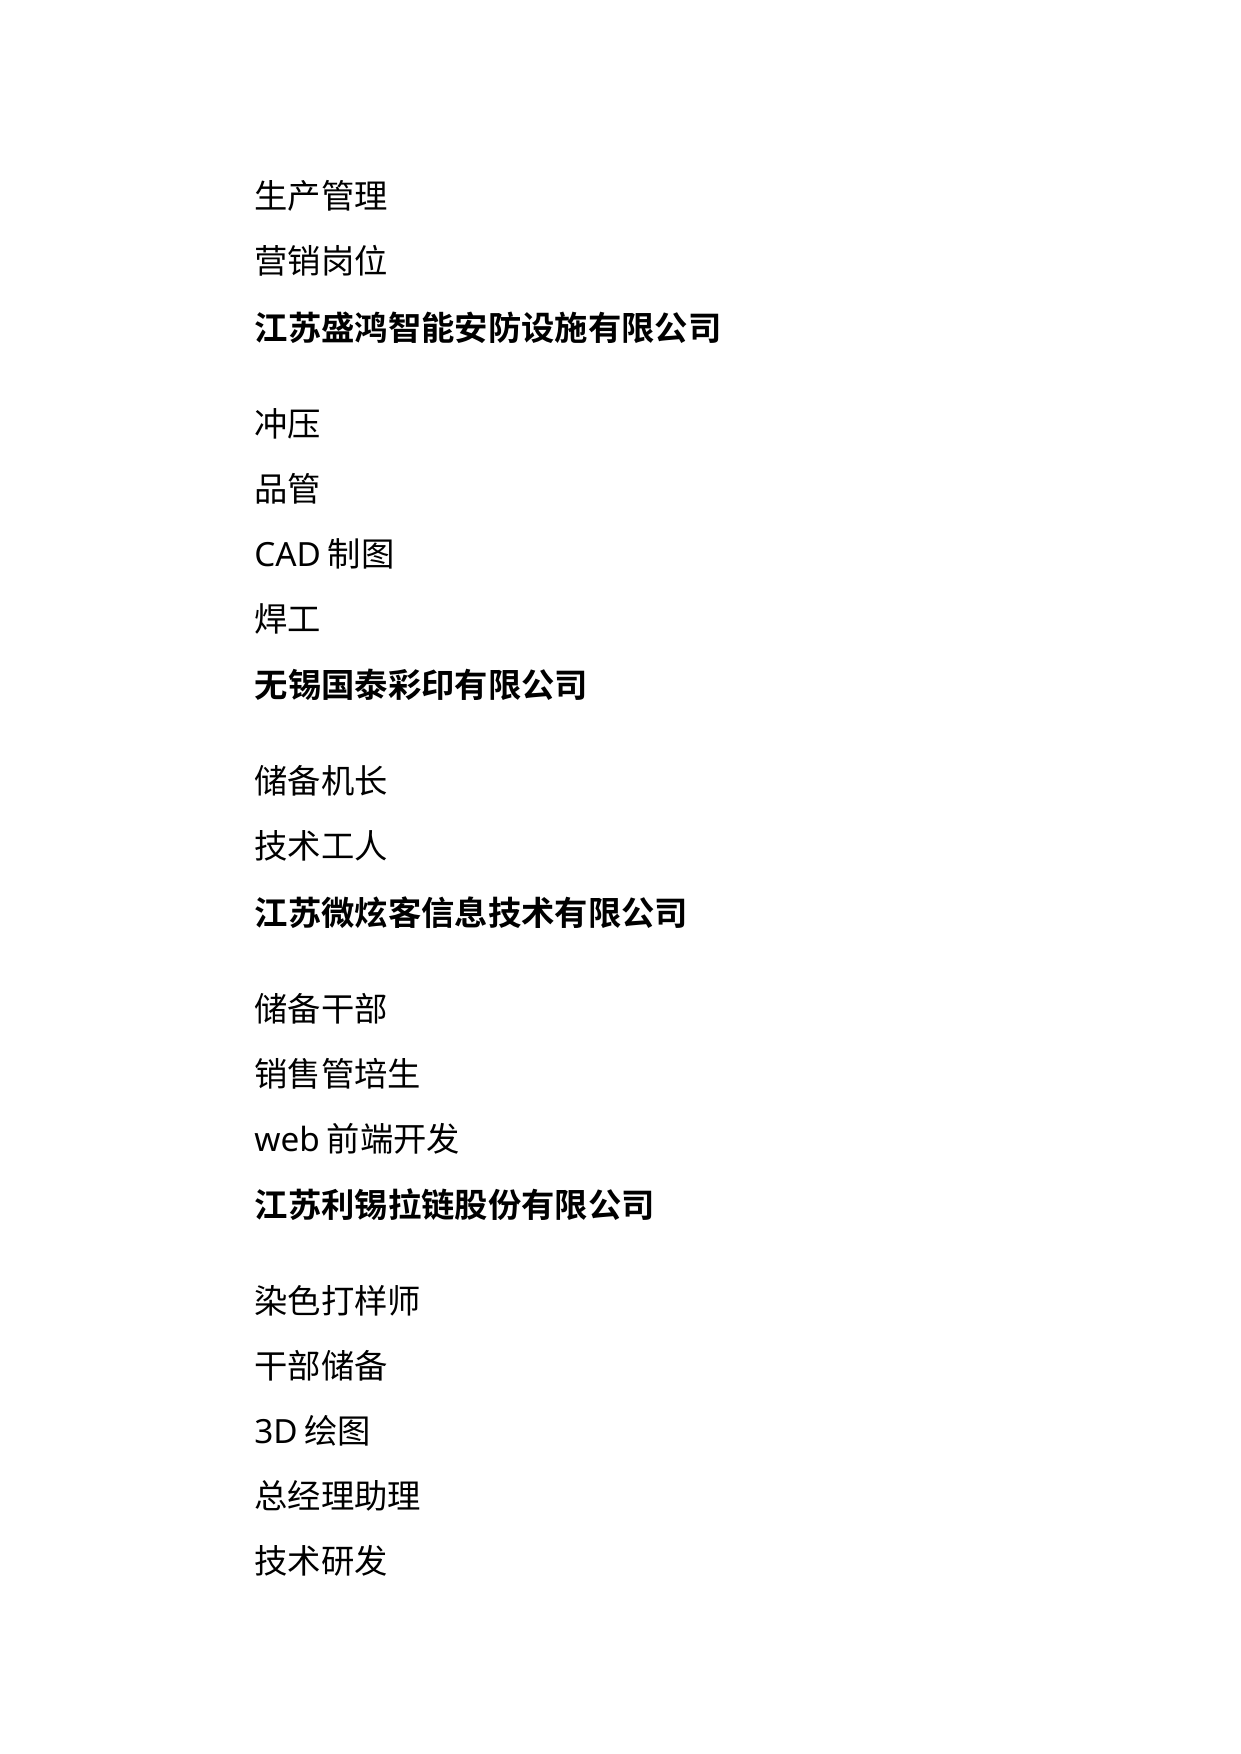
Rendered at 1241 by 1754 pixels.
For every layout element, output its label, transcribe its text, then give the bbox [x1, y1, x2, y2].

text 品管 [187, 454, 1053, 519]
text 技术工人 [187, 812, 1053, 877]
text 生产管理 [187, 162, 1053, 227]
text 无锡国泰彩印有限公司 [187, 649, 1053, 747]
text 3D绘图 [187, 1397, 1053, 1462]
text 干部储备 [187, 1332, 1053, 1397]
text CAD制图 [187, 519, 1053, 584]
text 销售管培生 [187, 1039, 1053, 1104]
text 储备干部 [187, 974, 1053, 1039]
text 焊工 [187, 584, 1053, 649]
text 冲压 [187, 389, 1053, 454]
text 营销岗位 [187, 227, 1053, 292]
text 技术研发 [187, 1527, 1053, 1592]
text 江苏利锡拉链股份有限公司 [187, 1169, 1053, 1267]
text 江苏盛鸿智能安防设施有限公司 [187, 292, 1053, 389]
text 储备机长 [187, 747, 1053, 812]
text 染色打样师 [187, 1267, 1053, 1332]
text 江苏微炫客信息技术有限公司 [187, 877, 1053, 974]
text 总经理助理 [187, 1462, 1053, 1527]
text web前端开发 [187, 1104, 1053, 1169]
